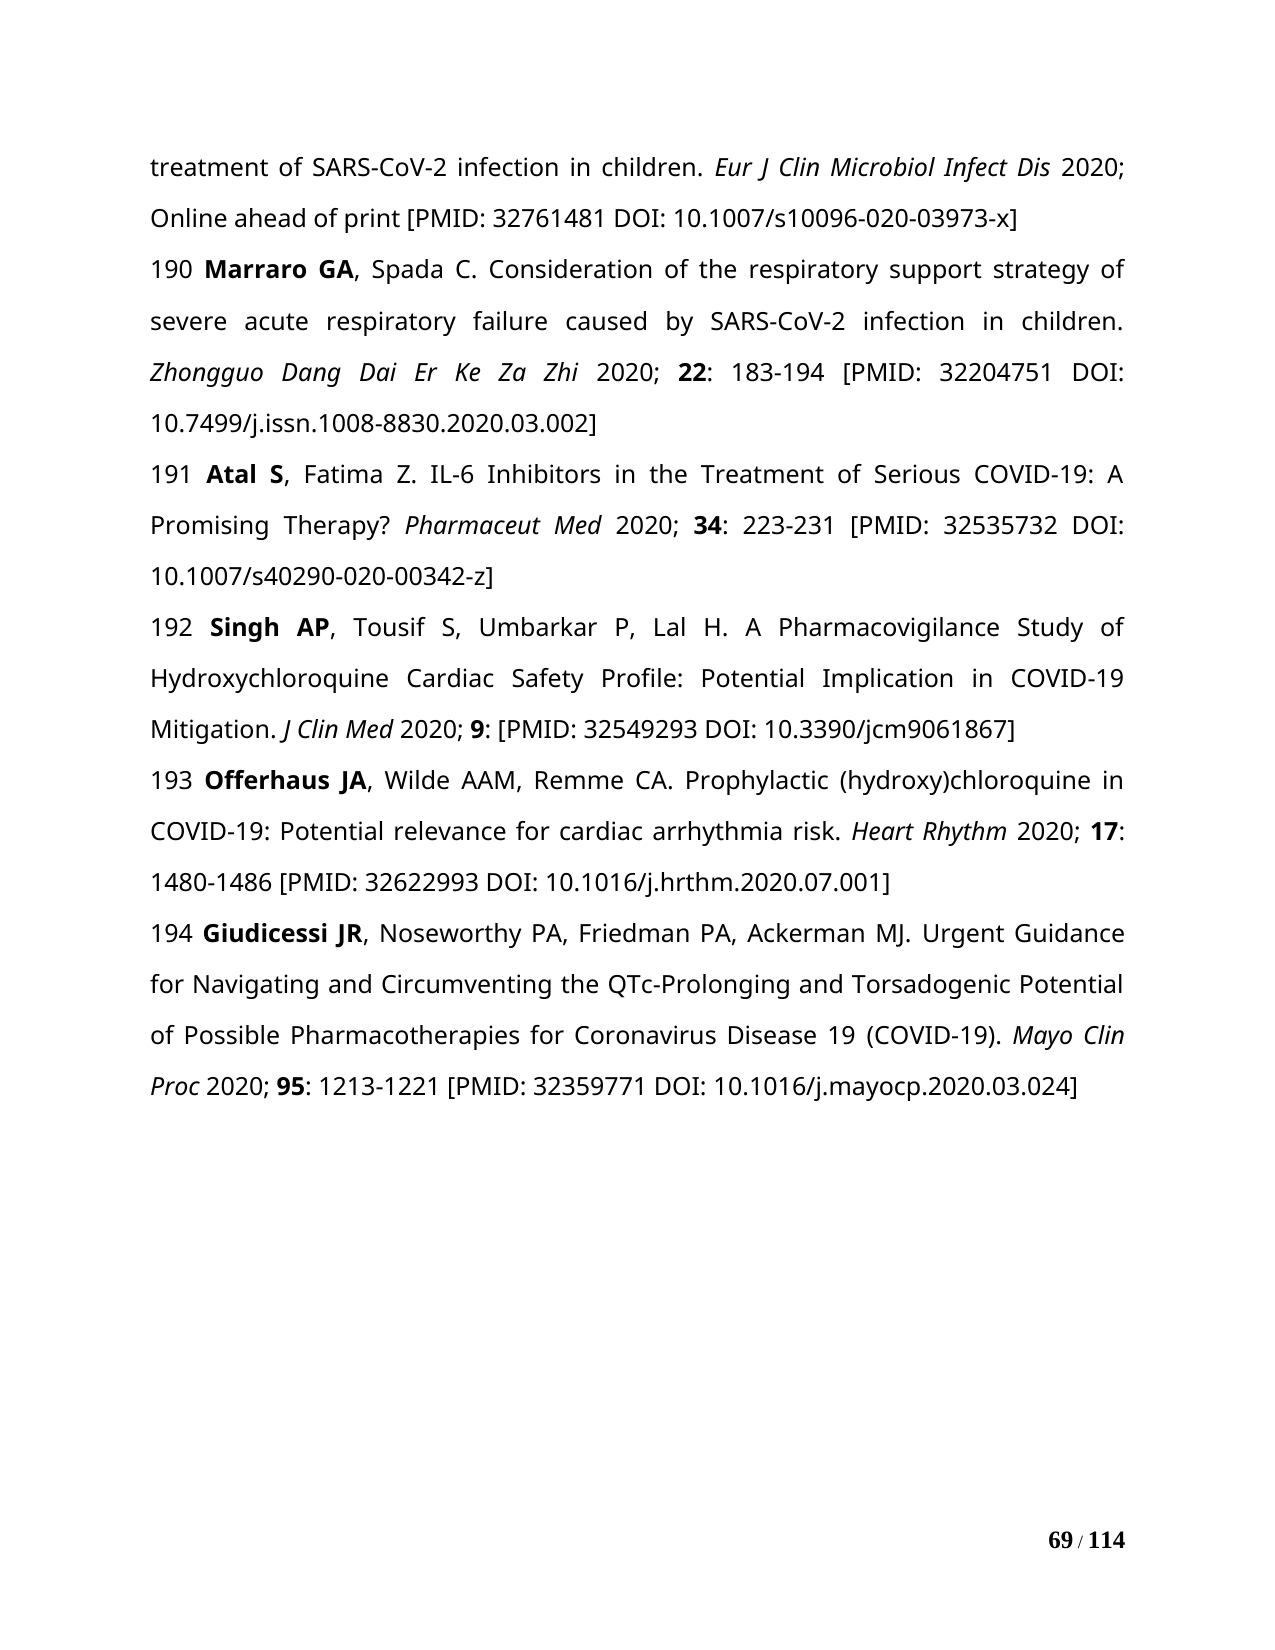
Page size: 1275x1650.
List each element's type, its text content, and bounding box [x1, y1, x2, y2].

text 193 Offerhaus JA, Wilde AAM, Remme CA. Prophylactic (hydroxy)chloroquine in COVID-19: Potential relevance for cardiac arrhythmia risk. Heart Rhythm 2020; 17: 1480-1486 [PMID: 32622993 DOI: 10.1016/j.hrthm.2020.07.001] [150, 762, 1125, 899]
text 194 Giudicessi JR, Noseworthy PA, Friedman PA, Ackerman MJ. Urgent Guidance for Navigating and Circumventing the QTc-Prolonging and Torsadogenic Potential of Possible Pharmacotherapies for Coronavirus Disease 19 (COVID-19). Mayo Clin Proc 2020; 95: 1213-1221 [PMID: 32359771 DOI: 10.1016/j.mayocp.2020.03.024] [150, 916, 1125, 1103]
text 192 Singh AP, Tousif S, Umbarkar P, Lal H. A Pharmacovigilance Study of Hydroxychloroquine Cardiac Safety Profile: Potential Implication in COVID-19 Mitigation. J Clin Med 2020; 9: [PMID: 32549293 DOI: 10.3390/jcm9061867] [150, 609, 1125, 746]
text 190 Marraro GA, Spada C. Consideration of the respiratory support strategy of severe acute respiratory failure caused by SARS-CoV-2 infection in children. Zhongguo Dang Dai Er Ke Za Zhi 2020; 22: 183-194 [PMID: 32204751 DOI: 10.7499/j.issn.1008-8830.2020.03.002] [150, 252, 1125, 439]
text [150, 150, 1125, 235]
text 191 Atal S, Fatima Z. IL-6 Inhibitors in the Treatment of Serious COVID-19: A Promising Therapy? Pharmaceut Med 2020; 34: 223-231 [PMID: 32535732 DOI: 10.1007/s40290-020-00342-z] [150, 456, 1125, 592]
